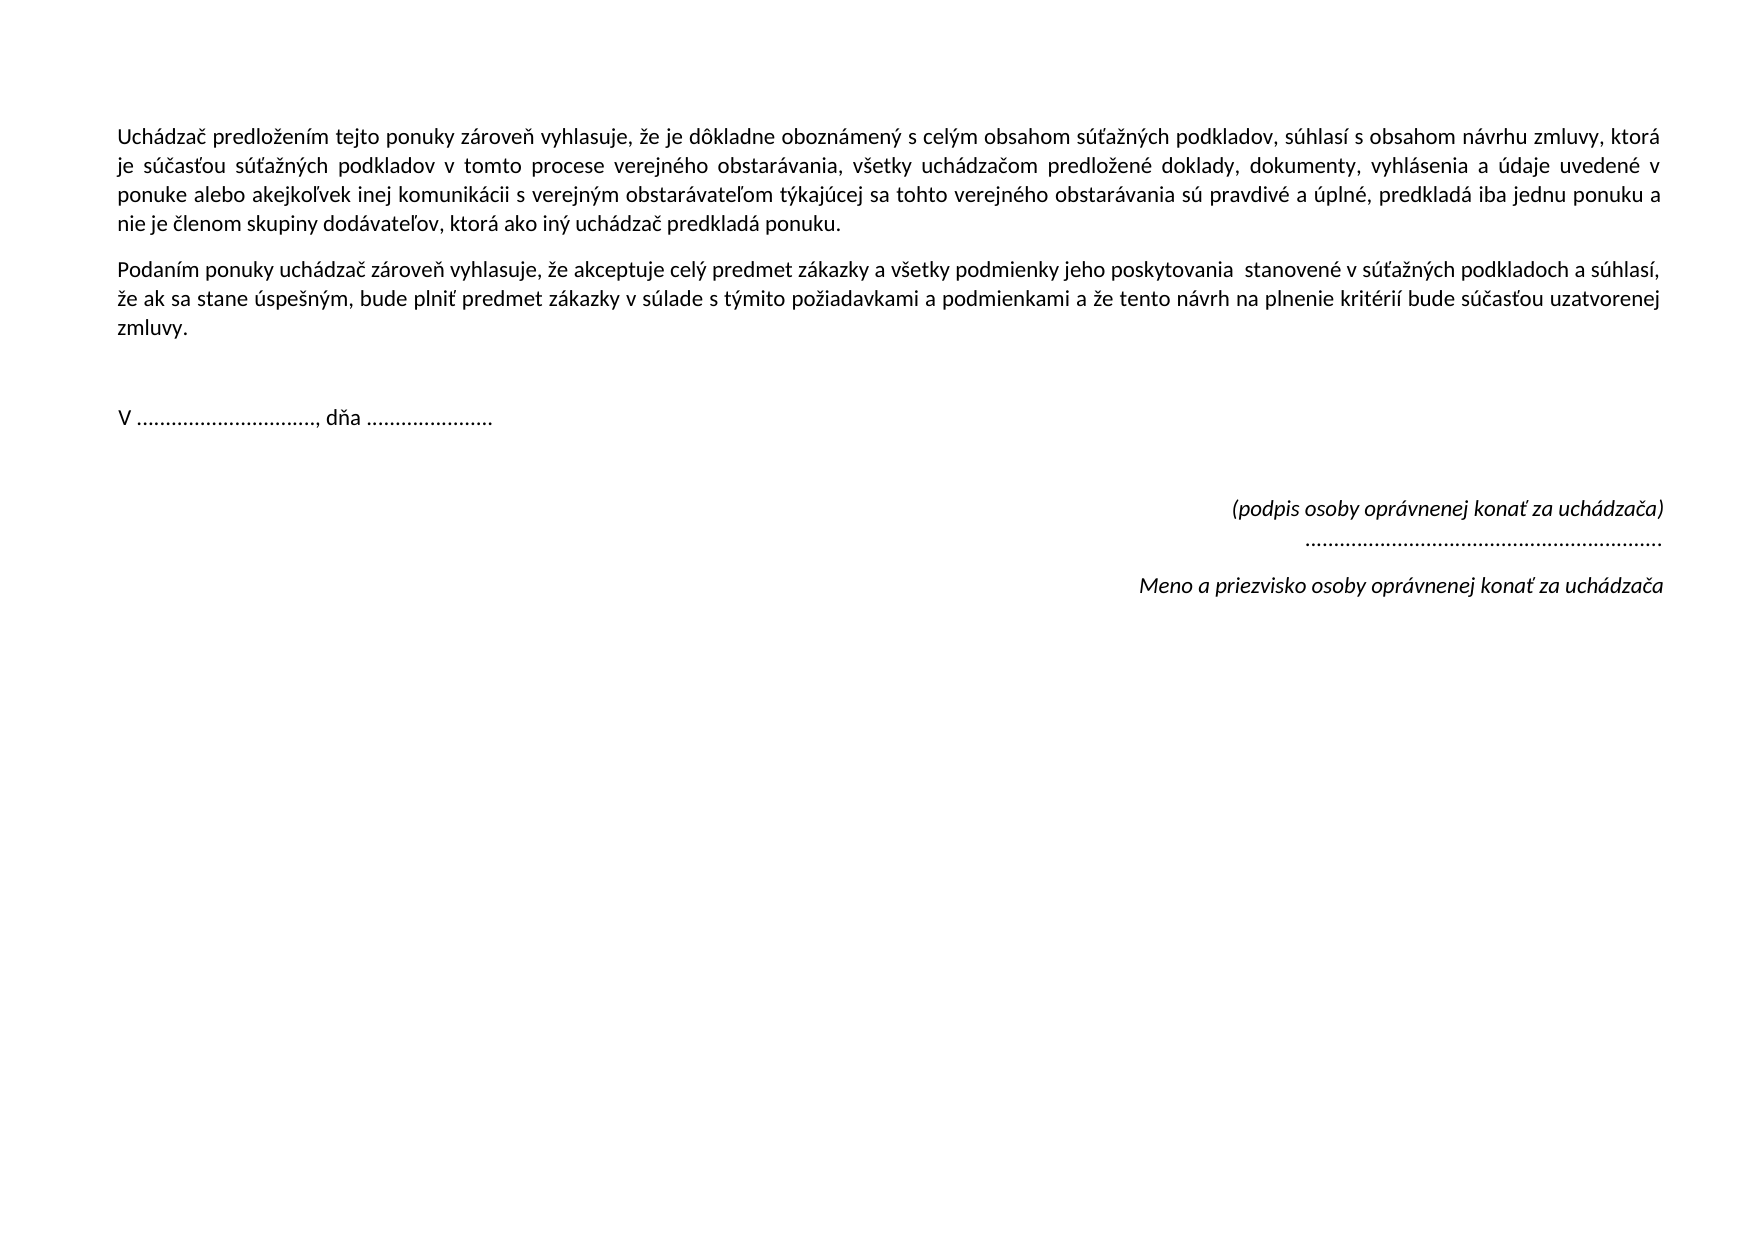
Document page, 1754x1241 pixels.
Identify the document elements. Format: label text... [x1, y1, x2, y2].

text Podaním ponuky uchádzač zároveň vyhlasuje, že akceptuje celý predmet zákazky a všetky podmienky jeho poskytovania stanovené v súťažných podkladoch a súhlasí, že ak sa stane úspešným, bude plniť predmet zákazky v súlade s týmito požiadavkami a podmienkami a že tento návrh na plnenie kritérií bude súčasťou uzatvorenej zmluvy. [117, 255, 1663, 341]
text V ..............................., dňa ...................... [118, 403, 1663, 431]
text Meno a priezvisko osoby oprávnenej konať za uchádzača [118, 571, 1664, 599]
text .............................................................. [118, 524, 1663, 552]
text Uchádzač predložením tejto ponuky zároveň vyhlasuje, že je dôkladne oboznámený s celým obsahom súťažných podkladov, súhlasí s obsahom návrhu zmluvy, ktorá je súčasťou súťažných podkladov v tomto procese verejného obstarávania, všetky uchádzačom predložené doklady, dokumenty, vyhlásenia a údaje uvedené v ponuke alebo akejkoľvek inej komunikácii s verejným obstarávateľom týkajúcej sa tohto verejného obstarávania sú pravdivé a úplné, predkladá iba jednu ponuku a nie je členom skupiny dodávateľov, ktorá ako iný uchádzač predkladá ponuku. [117, 122, 1663, 237]
text (podpis osoby oprávnenej konať za uchádzača) [118, 494, 1664, 522]
